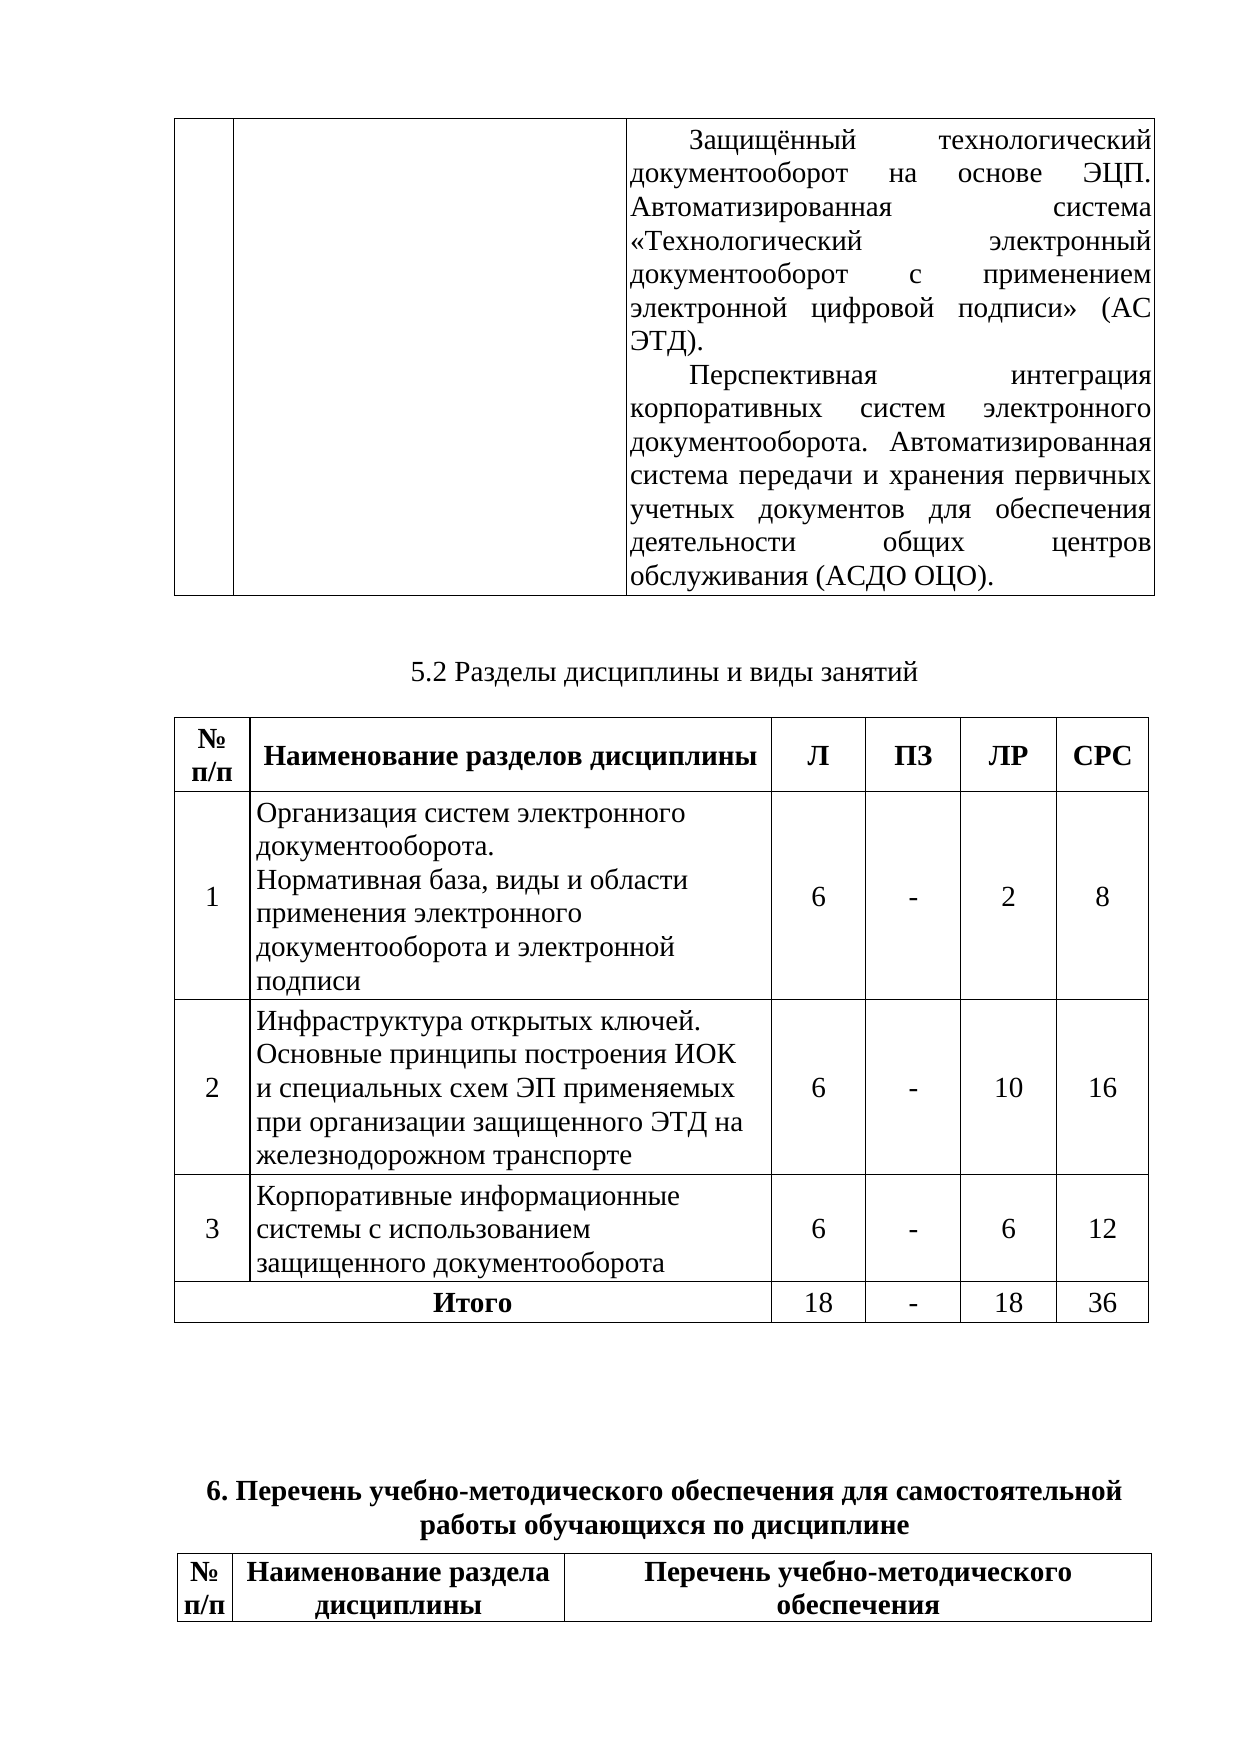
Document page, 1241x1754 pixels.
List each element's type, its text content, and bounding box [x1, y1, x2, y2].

table_cell 6 [772, 1175, 865, 1281]
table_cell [234, 119, 626, 594]
table_cell 3 [175, 119, 233, 594]
table_cell - [866, 1282, 960, 1322]
table_cell 10 [961, 1000, 1056, 1174]
table_cell 8 [1057, 792, 1148, 999]
table_cell 2 [175, 1000, 249, 1174]
table_header Наименование раздела дисциплины [233, 1554, 564, 1621]
table_header Л [772, 718, 865, 791]
table_cell 36 [1057, 1282, 1148, 1322]
table_header № п/п [175, 718, 249, 791]
text 5.2 Разделы дисциплины и виды занятий [177, 654, 1152, 688]
table_cell Итого [175, 1282, 771, 1322]
table_cell 18 [961, 1282, 1056, 1322]
table_header СРС [1057, 718, 1148, 791]
table_header ЛР [961, 718, 1056, 791]
table_cell - [866, 792, 960, 999]
table_cell - [866, 1175, 960, 1281]
table_cell 12 [1057, 1175, 1148, 1281]
table_cell Организация систем электронного документооборота. Нормативная база, виды и области применения электронного документооборота и электронной подписи [251, 792, 771, 999]
table_cell - [866, 1000, 960, 1174]
table_header № п/п [178, 1554, 232, 1621]
table_cell 6 [772, 1000, 865, 1174]
table_cell 6 [961, 1175, 1056, 1281]
table_cell 18 [772, 1282, 865, 1322]
table_cell 6 [772, 792, 865, 999]
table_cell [627, 119, 1154, 594]
table_cell Инфраструктура открытых ключей. Основные принципы построения ИОК и специальных схем ЭП применяемых при организации защищенного ЭТД на железнодорожном транспорте [251, 1000, 771, 1174]
text 6. Перечень учебно-методического обеспечения для самостоятельной работы обучающихся по дисциплине [177, 1473, 1152, 1540]
table_cell 3 [175, 1175, 249, 1281]
table_header Наименование разделов дисциплины [251, 718, 771, 791]
table_header Перечень учебно-методического обеспечения [565, 1554, 1151, 1621]
table_cell Корпоративные информационные системы с использованием защищенного документооборота [251, 1175, 771, 1281]
table_cell 16 [1057, 1000, 1148, 1174]
table_header ПЗ [866, 718, 960, 791]
table_cell 1 [175, 792, 249, 999]
table_cell 2 [961, 792, 1056, 999]
